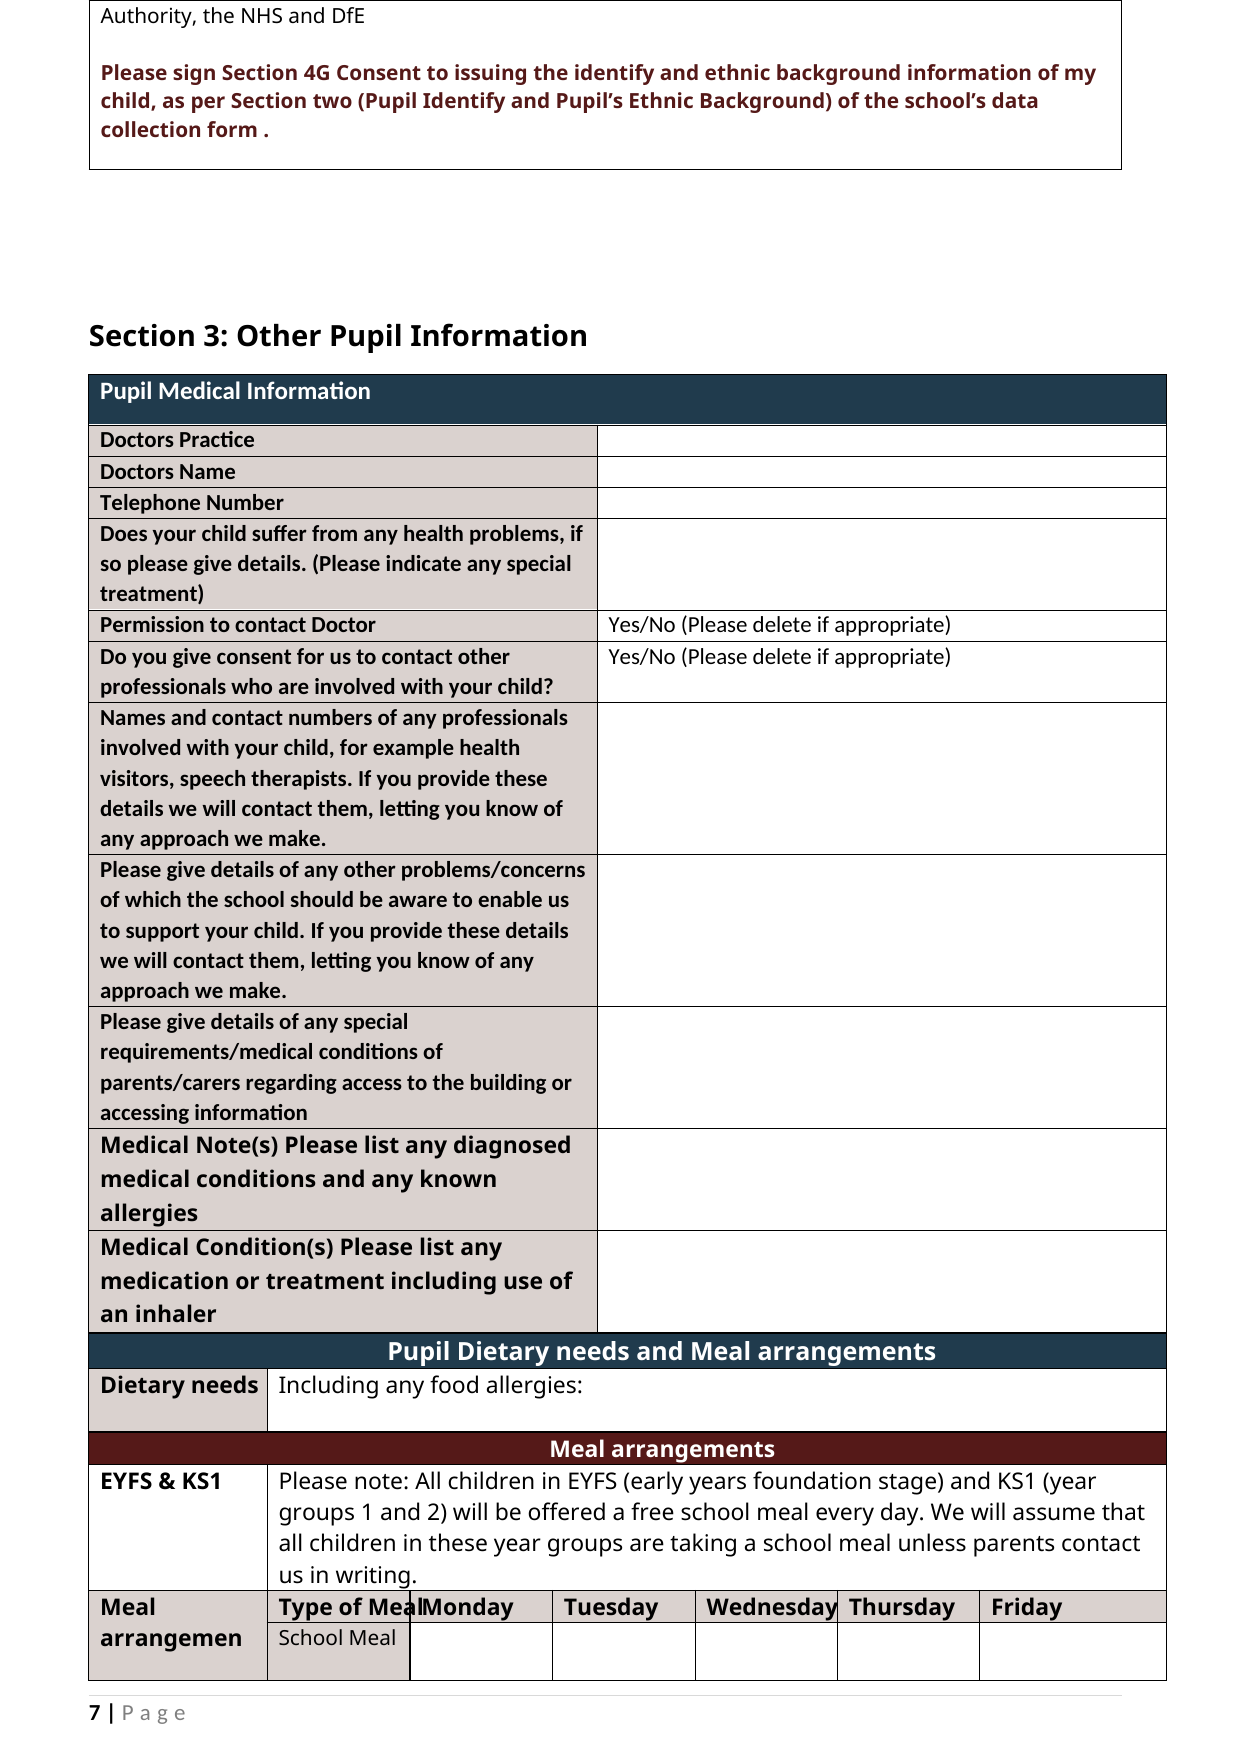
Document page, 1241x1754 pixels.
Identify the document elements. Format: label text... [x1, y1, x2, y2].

table_cell Medical Condition(s) Please list any medication or treatment including use of an inhaler [89, 1231, 597, 1332]
table_cell Doctors Practice [89, 426, 597, 456]
table_cell [411, 1623, 552, 1680]
table_cell Telephone Number [89, 488, 597, 518]
table_cell Monday [411, 1591, 552, 1622]
table_cell Doctors Name [89, 457, 597, 487]
table_cell School Meal [268, 1623, 409, 1680]
table_cell Wednesday [696, 1591, 837, 1622]
table_cell [980, 1623, 1166, 1680]
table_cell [90, 1, 1121, 169]
table_cell Meal arrangements [89, 1433, 1166, 1464]
table_cell [598, 426, 1166, 456]
table_header Pupil Dietary needs and Meal arrangements [89, 1334, 1166, 1368]
table_cell Names and contact numbers of any professionals involved with your child, for example health visitors, speech therapists. If you provide these details we will contact them, letting you know of any approach we make. [89, 703, 597, 854]
table_cell Please note: All children in EYFS (early years foundation stage) and KS1 (year groups 1 and 2) will be offered a free school meal every day. We will assume that all children in these year groups are taking a school meal unless parents contact us in writing. [268, 1465, 1166, 1590]
table_cell [598, 1129, 1166, 1230]
table_cell [598, 1007, 1166, 1128]
table_cell Friday [980, 1591, 1166, 1622]
table_cell [598, 1231, 1166, 1332]
table_cell Yes/No (Please delete if appropriate) [598, 642, 1166, 702]
table_cell [598, 519, 1166, 609]
table_cell Please give details of any special requirements/medical conditions of parents/carers regarding access to the building or accessing information [89, 1007, 597, 1128]
table_cell Meal arrangements for KS2 (Y3,Y4,Y5 and Y6) only [89, 1591, 267, 1680]
table_cell [696, 1623, 837, 1680]
table_header Pupil Medical Information [89, 375, 1166, 424]
table_cell [553, 1623, 695, 1680]
table_cell Yes/No (Please delete if appropriate) [598, 611, 1166, 641]
table_cell Permission to contact Doctor [89, 611, 597, 641]
table_cell Dietary needs [89, 1369, 267, 1431]
table_cell [598, 855, 1166, 1006]
table_cell [838, 1623, 979, 1680]
table_cell EYFS & KS1 [89, 1465, 267, 1590]
table_cell Including any food allergies: [268, 1369, 1166, 1431]
table_cell [598, 703, 1166, 854]
table_cell [598, 457, 1166, 487]
text Section 3: Other Pupil Information [89, 315, 1191, 354]
table_cell Thursday [838, 1591, 979, 1622]
table_cell Does your child suffer from any health problems, if so please give details. (Please indicate any special treatment) [89, 519, 597, 609]
table_cell [598, 488, 1166, 518]
table_cell Please give details of any other problems/concerns of which the school should be aware to enable us to support your child. If you provide these details we will contact them, letting you know of any approach we make. [89, 855, 597, 1006]
table_cell Type of Meal [268, 1591, 409, 1622]
table_cell Tuesday [553, 1591, 695, 1622]
table_cell Do you give consent for us to contact other professionals who are involved with your child? [89, 642, 597, 702]
table_cell Medical Note(s) Please list any diagnosed medical conditions and any known allergies [89, 1129, 597, 1230]
